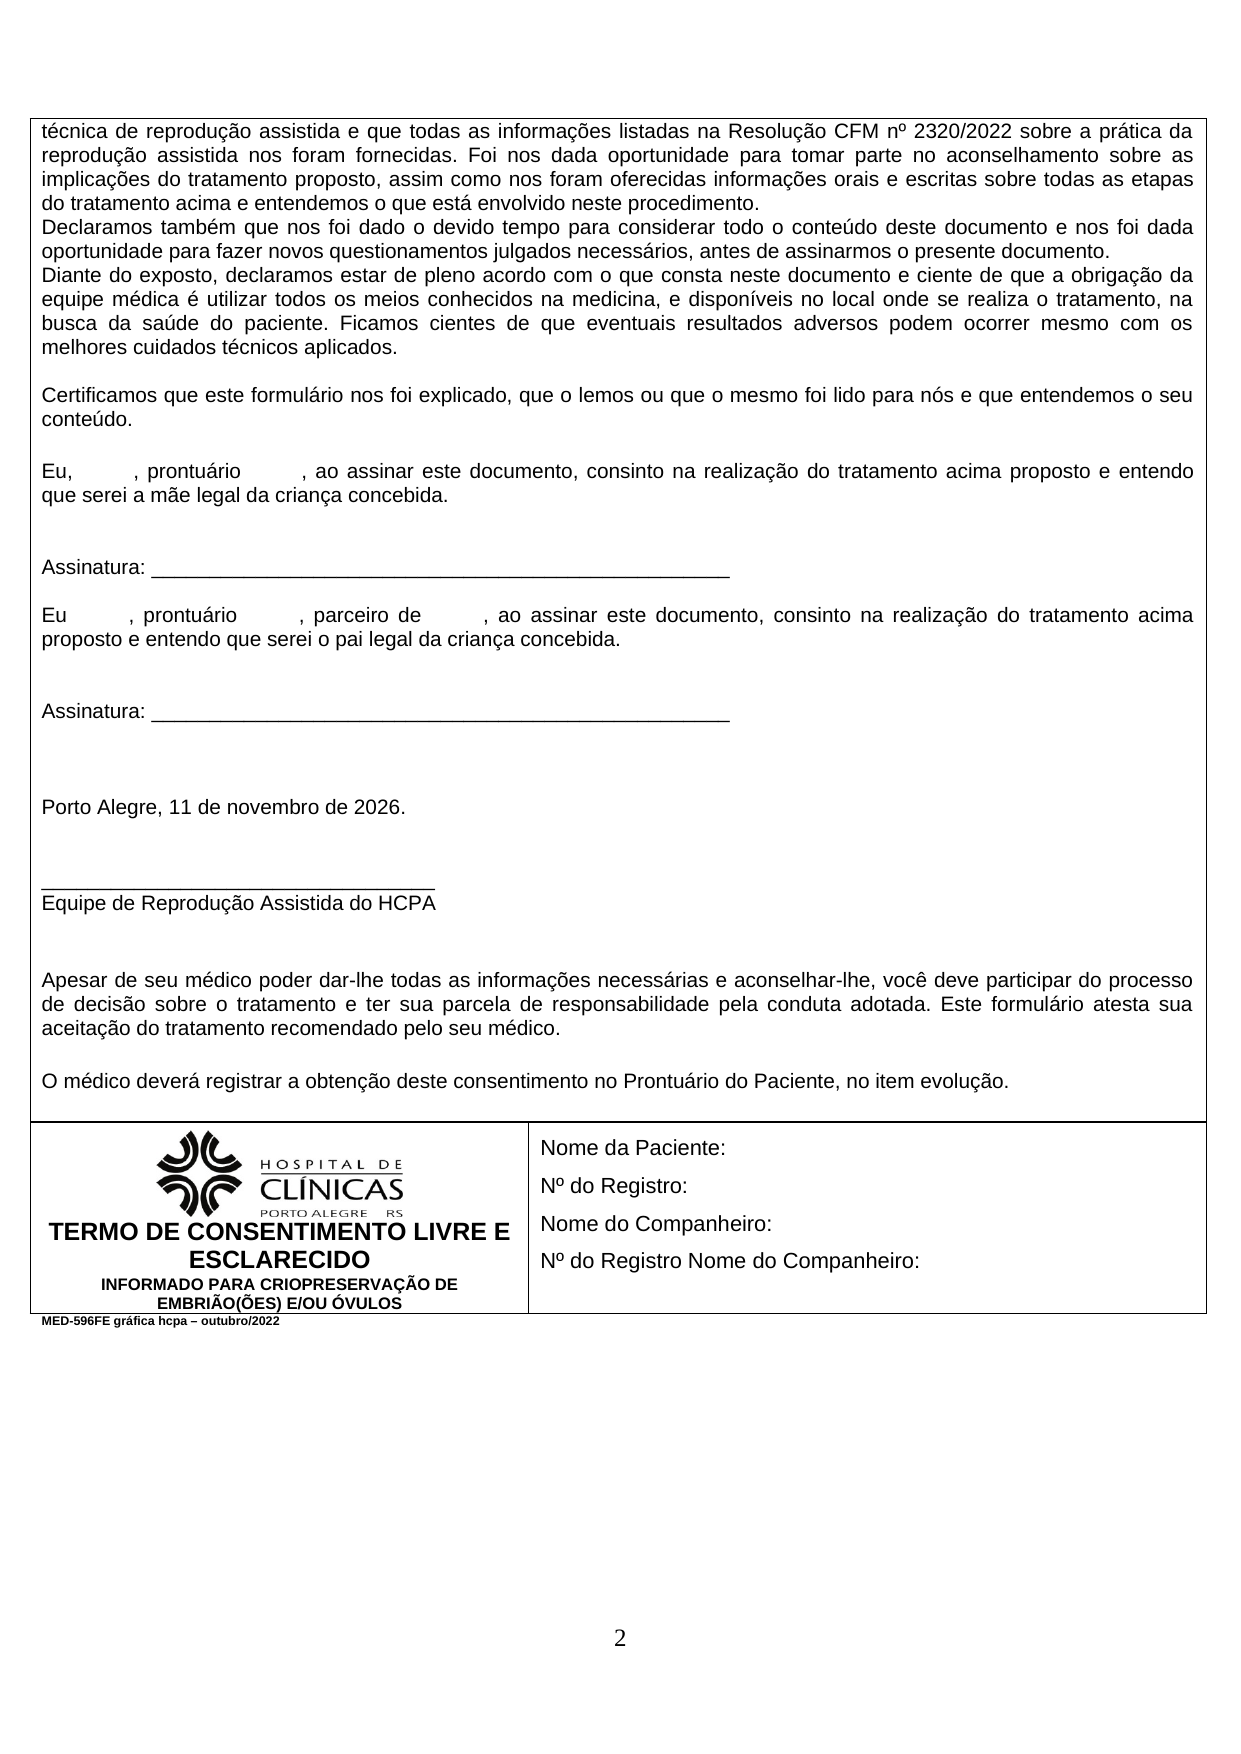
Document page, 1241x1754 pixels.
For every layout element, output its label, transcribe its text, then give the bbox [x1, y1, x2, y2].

table_cell TERMO DE CONSENTIMENTO LIVRE E ESCLARECIDO INFORMADO PARA CRIOPRESERVAÇÃO DE EMBRIÃO(ÕES) E/OU ÓVULOS [31, 1123, 528, 1313]
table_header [31, 119, 1206, 1121]
picture [156, 1130, 403, 1217]
text MED-596FE gráfica hcpa – outubro/2022 [41, 1314, 1199, 1328]
table_cell Nome da Paciente: Nº do Registro: Nome do Companheiro: Nº do Registro Nome do Companheiro: [529, 1123, 1206, 1313]
